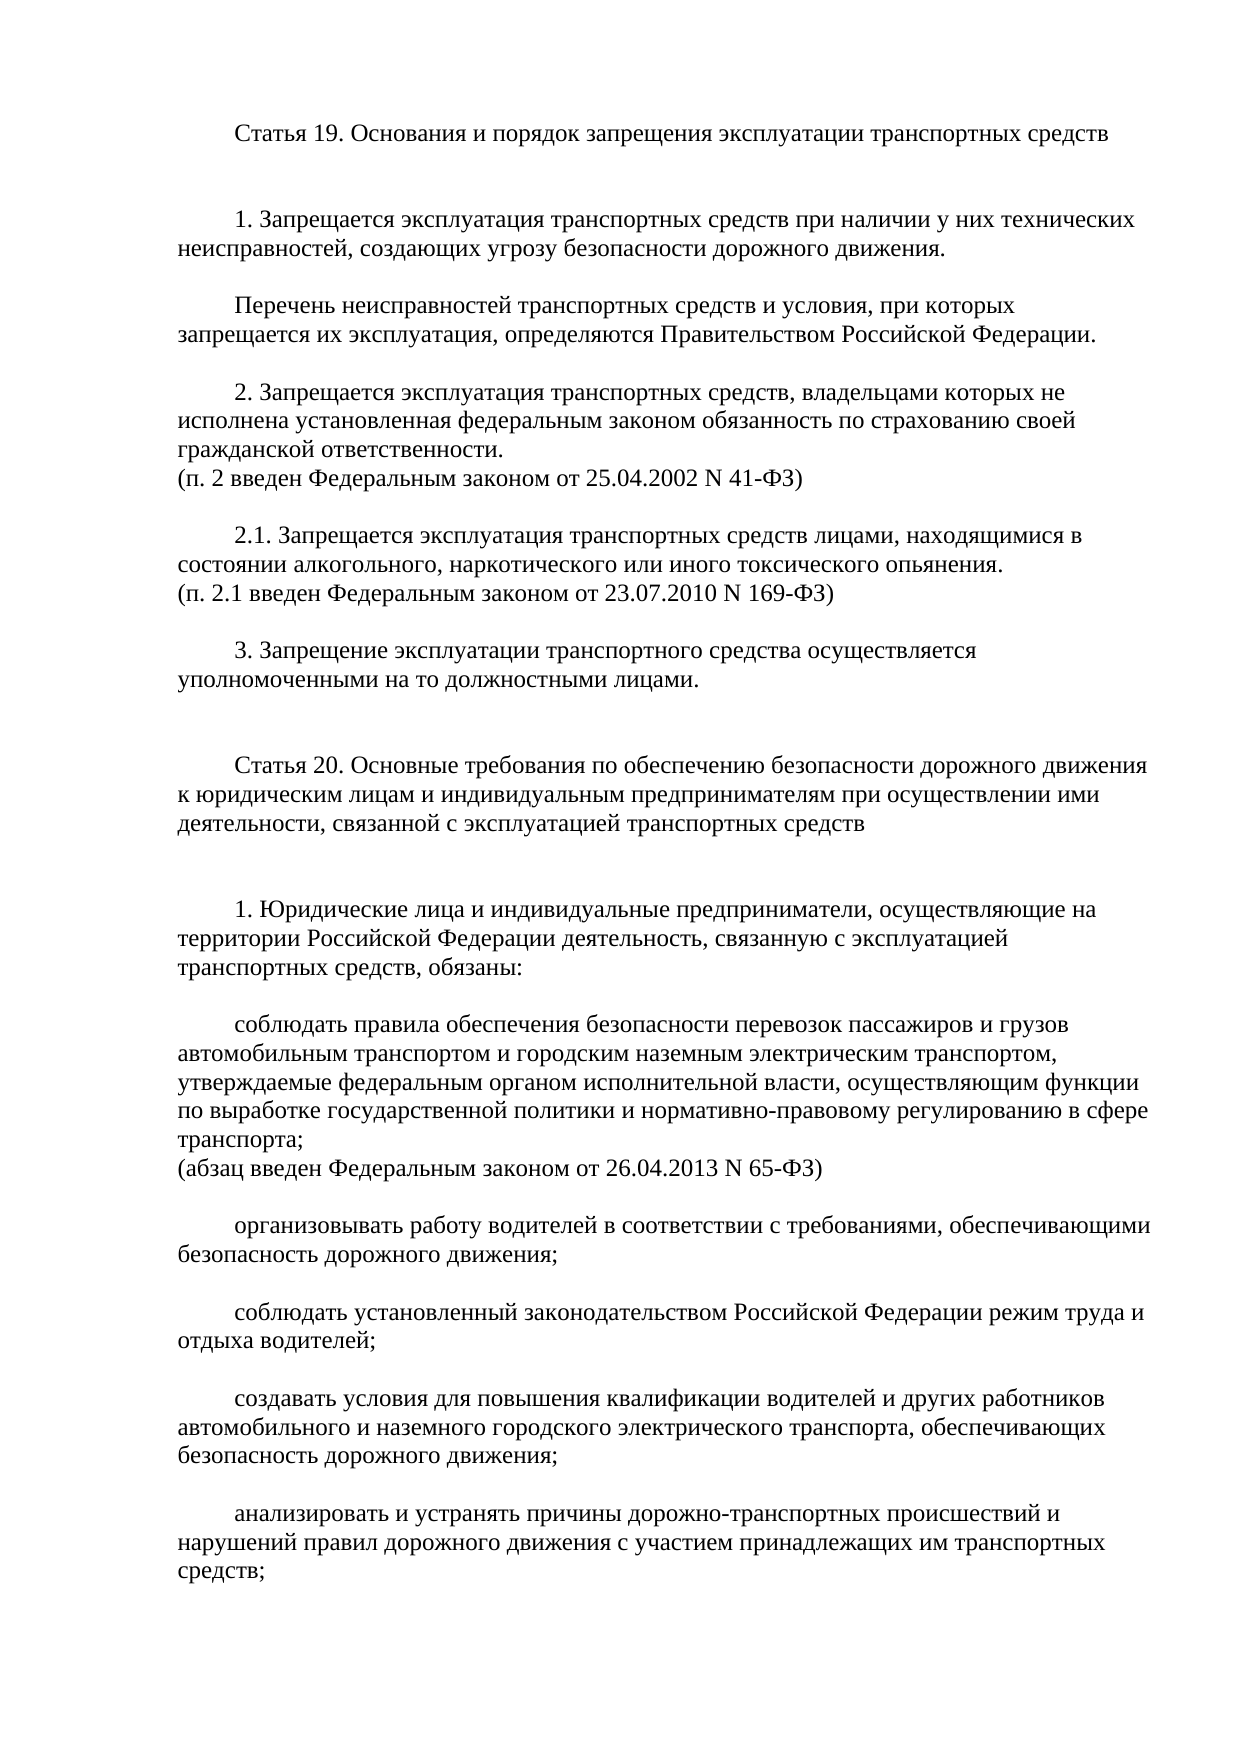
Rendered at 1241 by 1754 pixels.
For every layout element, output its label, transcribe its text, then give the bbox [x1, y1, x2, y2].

text 1. Юридические лица и индивидуальные предприниматели, осуществляющие на территории Российской Федерации деятельность, связанную с эксплуатацией транспортных средств, обязаны: [177, 894, 1152, 981]
text соблюдать правила обеспечения безопасности перевозок пассажиров и грузов автомобильным транспортом и городским наземным электрическим транспортом, утверждаемые федеральным органом исполнительной власти, осуществляющим функции по выработке государственной политики и нормативно-правовому регулированию в сфере транспорта; [177, 1009, 1152, 1153]
text 2.1. Запрещается эксплуатация транспортных средств лицами, находящимися в состоянии алкогольного, наркотического или иного токсического опьянения. [177, 521, 1152, 578]
text создавать условия для повышения квалификации водителей и других работников автомобильного и наземного городского электрического транспорта, обеспечивающих безопасность дорожного движения; [177, 1383, 1152, 1469]
text соблюдать установленный законодательством Российской Федерации режим труда и отдыха водителей; [177, 1297, 1152, 1354]
text (п. 2 введен Федеральным законом от 25.04.2002 N 41-ФЗ) [177, 463, 1152, 492]
text (п. 2.1 введен Федеральным законом от 23.07.2010 N 169-ФЗ) [177, 578, 1152, 607]
text Перечень неисправностей транспортных средств и условия, при которых запрещается их эксплуатация, определяются Правительством Российской Федерации. [177, 291, 1152, 348]
text 2. Запрещается эксплуатация транспортных средств, владельцами которых не исполнена установленная федеральным законом обязанность по страхованию своей гражданской ответственности. [177, 377, 1152, 463]
text Статья 20. Основные требования по обеспечению безопасности дорожного движения к юридическим лицам и индивидуальным предпринимателям при осуществлении ими деятельности, связанной с эксплуатацией транспортных средств [177, 751, 1152, 837]
text анализировать и устранять причины дорожно-транспортных происшествий и нарушений правил дорожного движения с участием принадлежащих им транспортных средств; [177, 1498, 1152, 1584]
text 1. Запрещается эксплуатация транспортных средств при наличии у них технических неисправностей, создающих угрозу безопасности дорожного движения. [177, 204, 1152, 262]
text организовывать работу водителей в соответствии с требованиями, обеспечивающими безопасность дорожного движения; [177, 1211, 1152, 1268]
text Статья 19. Основания и порядок запрещения эксплуатации транспортных средств [177, 118, 1152, 147]
text 3. Запрещение эксплуатации транспортного средства осуществляется уполномоченными на то должностными лицами. [177, 636, 1152, 693]
text (абзац введен Федеральным законом от 26.04.2013 N 65-ФЗ) [177, 1153, 1152, 1182]
